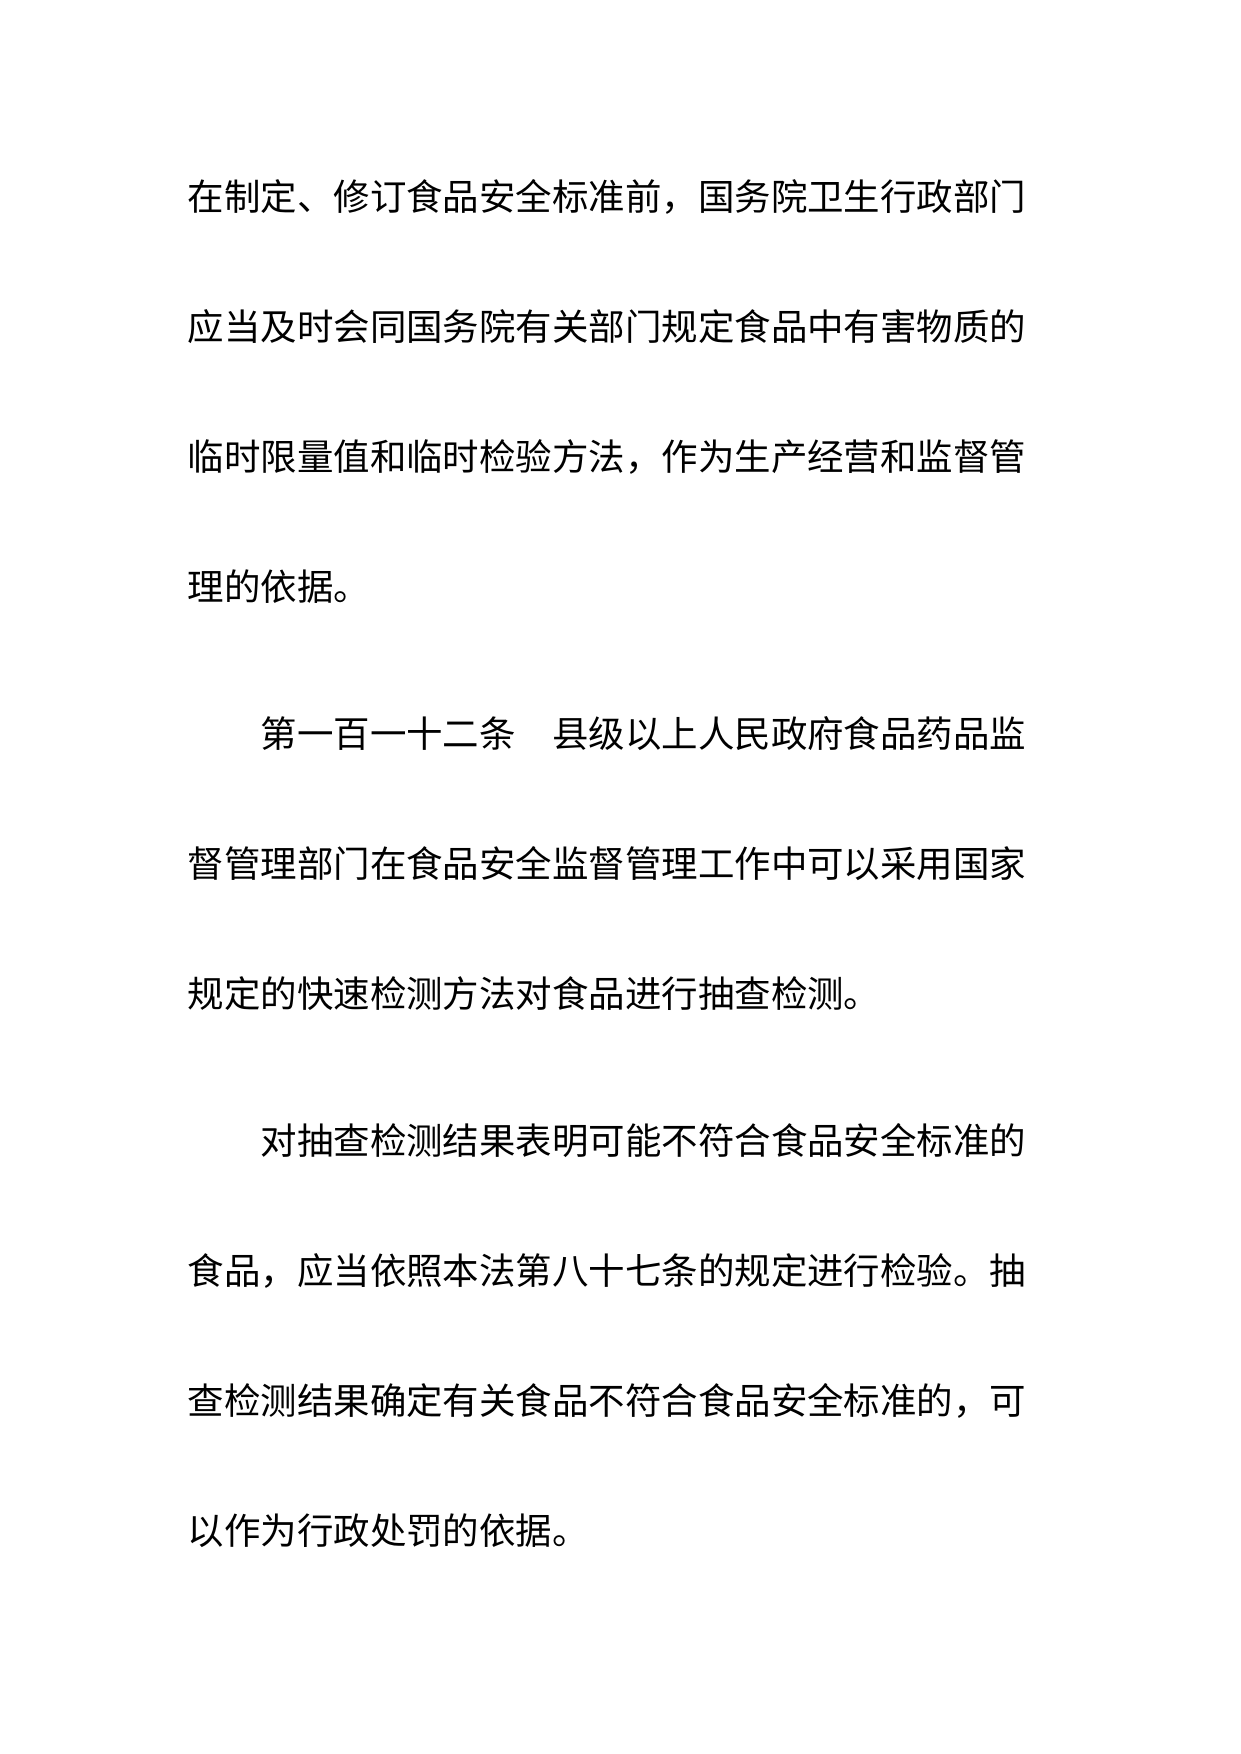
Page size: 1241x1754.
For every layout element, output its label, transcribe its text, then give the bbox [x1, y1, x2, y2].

text 对抽查检测结果表明可能不符合食品安全标准的食品，应当依照本法第八十七条的规定进行检验。抽查检测结果确定有关食品不符合食品安全标准的，可以作为行政处罚的依据。 [187, 1106, 1053, 1561]
text 第一百一十二条 县级以上人民政府食品药品监督管理部门在食品安全监督管理工作中可以采用国家规定的快速检测方法对食品进行抽查检测。 [187, 699, 1053, 1024]
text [187, 162, 1053, 617]
